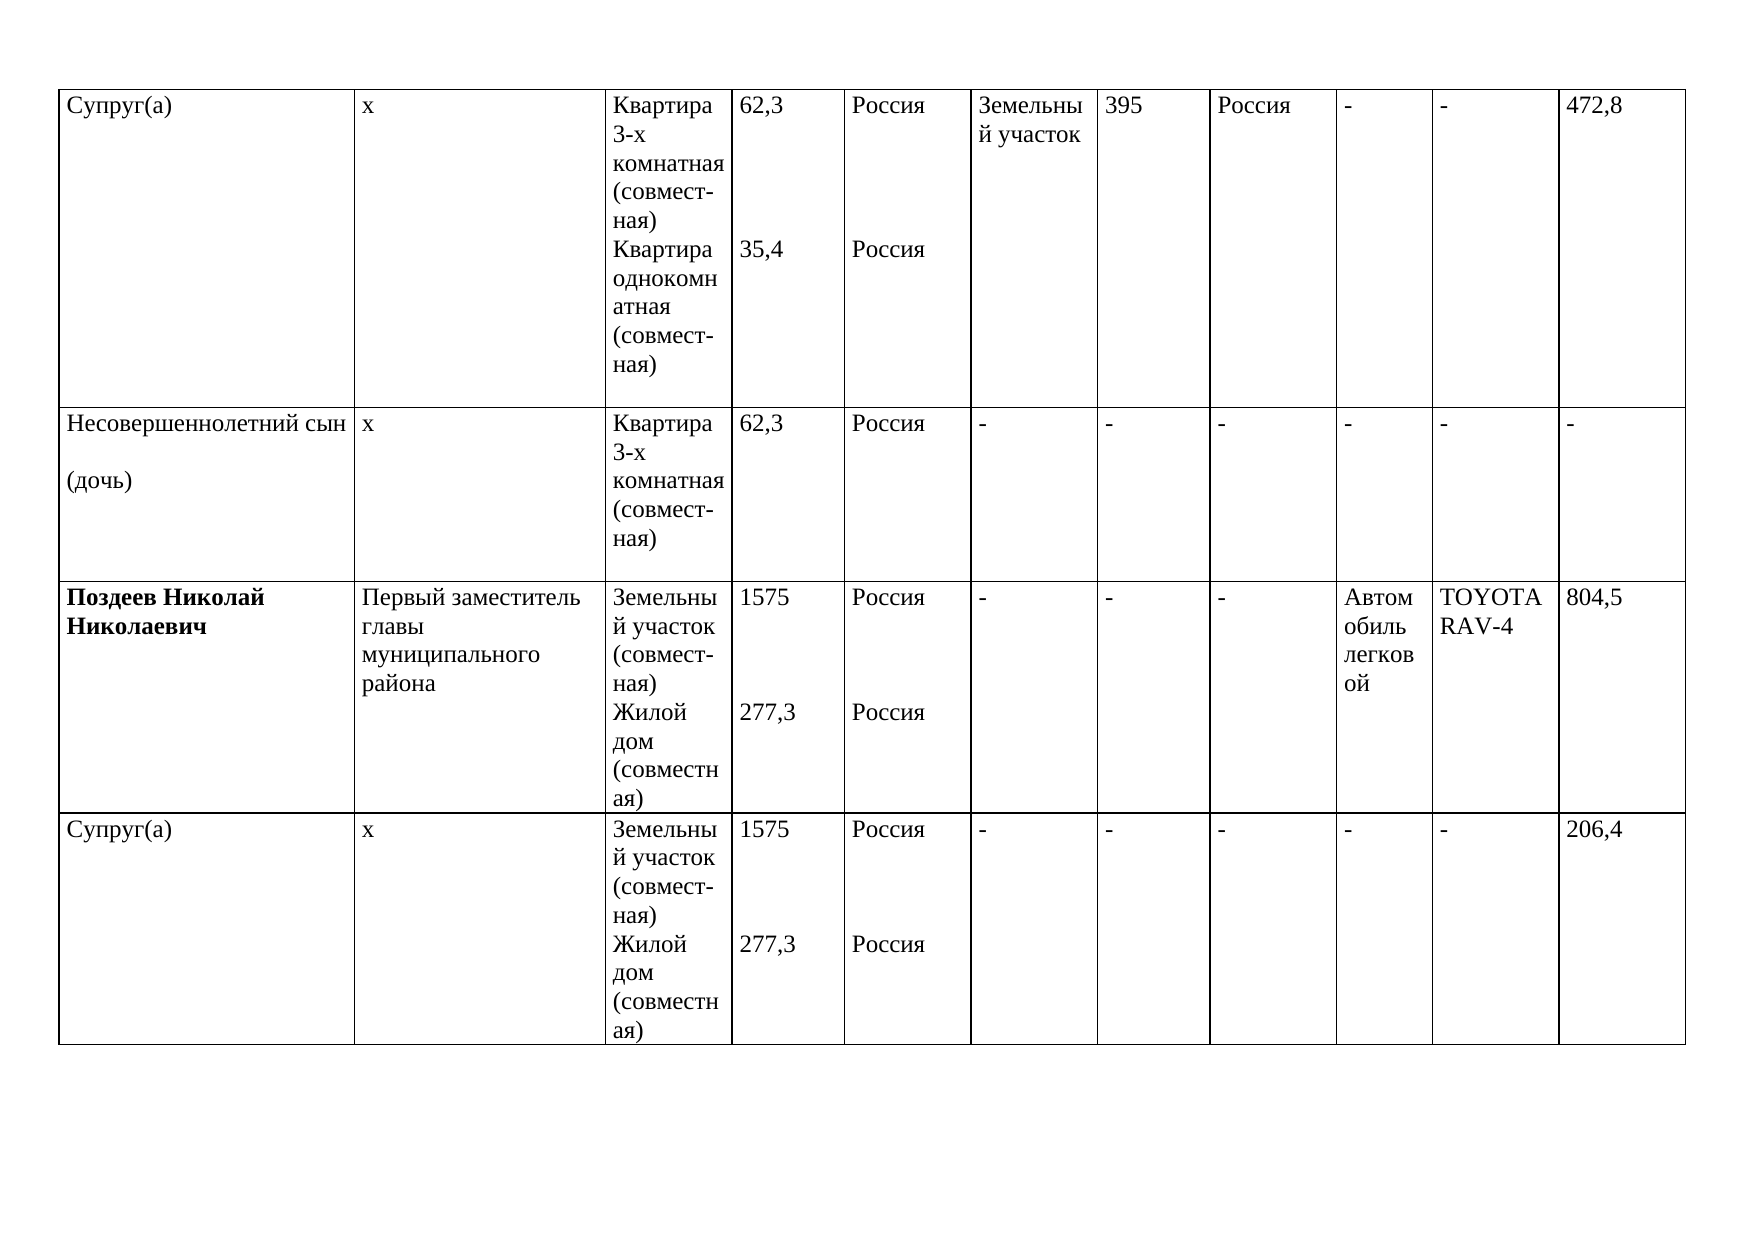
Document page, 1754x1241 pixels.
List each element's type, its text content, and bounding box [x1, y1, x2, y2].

table_cell Квартира 3-х комнатная (совмест- ная) [606, 408, 731, 581]
table_cell Супруг(а) [60, 90, 354, 406]
table_cell - [1337, 408, 1432, 581]
table_cell Автомобиль легковой [1337, 582, 1432, 812]
table_cell Земельный участок (совмест- ная) Жилой дом (совместная) [606, 582, 731, 812]
table_cell Земельный участок (совмест- ная) Жилой дом (совместная) [606, 814, 731, 1044]
table_cell Россия [1211, 90, 1336, 406]
table_cell Россия Россия [845, 814, 970, 1044]
table_cell Поздеев Николай Николаевич [60, 582, 354, 812]
table_cell - [1560, 408, 1685, 581]
table_cell 206,4 [1560, 814, 1685, 1044]
table_cell x [355, 814, 605, 1044]
table_cell - [972, 814, 1097, 1044]
table_cell 62,3 35,4 [733, 90, 844, 406]
table_cell 395 [1098, 90, 1209, 406]
table_cell - [1098, 814, 1209, 1044]
table_cell Россия Россия [845, 582, 970, 812]
table_cell x [355, 90, 605, 406]
table_cell - [1211, 814, 1336, 1044]
table_cell - [1433, 408, 1558, 581]
table_cell - [972, 408, 1097, 581]
table_cell TOYOTA RAV-4 [1433, 582, 1558, 812]
table_cell - [1433, 814, 1558, 1044]
table_cell Россия [845, 408, 970, 581]
table_cell - [1337, 814, 1432, 1044]
table_cell - [1098, 582, 1209, 812]
table_cell - [972, 582, 1097, 812]
table_cell - [1337, 90, 1432, 406]
table_cell - [1098, 408, 1209, 581]
table_cell - [1433, 90, 1558, 406]
table_cell Несовершеннолетний сын (дочь) [60, 408, 354, 581]
table_cell Супруг(а) [60, 814, 354, 1044]
table_cell 62,3 [733, 408, 844, 581]
table_cell 1575 277,3 [733, 582, 844, 812]
table_cell - [1211, 582, 1336, 812]
table_cell - [1211, 408, 1336, 581]
table_cell x [355, 408, 605, 581]
table_cell 472,8 [1560, 90, 1685, 406]
table_cell Россия Россия [845, 90, 970, 406]
table_cell 804,5 [1560, 582, 1685, 812]
table_cell 1575 277,3 [733, 814, 844, 1044]
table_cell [606, 90, 731, 406]
table_cell Земельный участок [972, 90, 1097, 406]
table_cell Первый заместитель главы муниципального района [355, 582, 605, 812]
